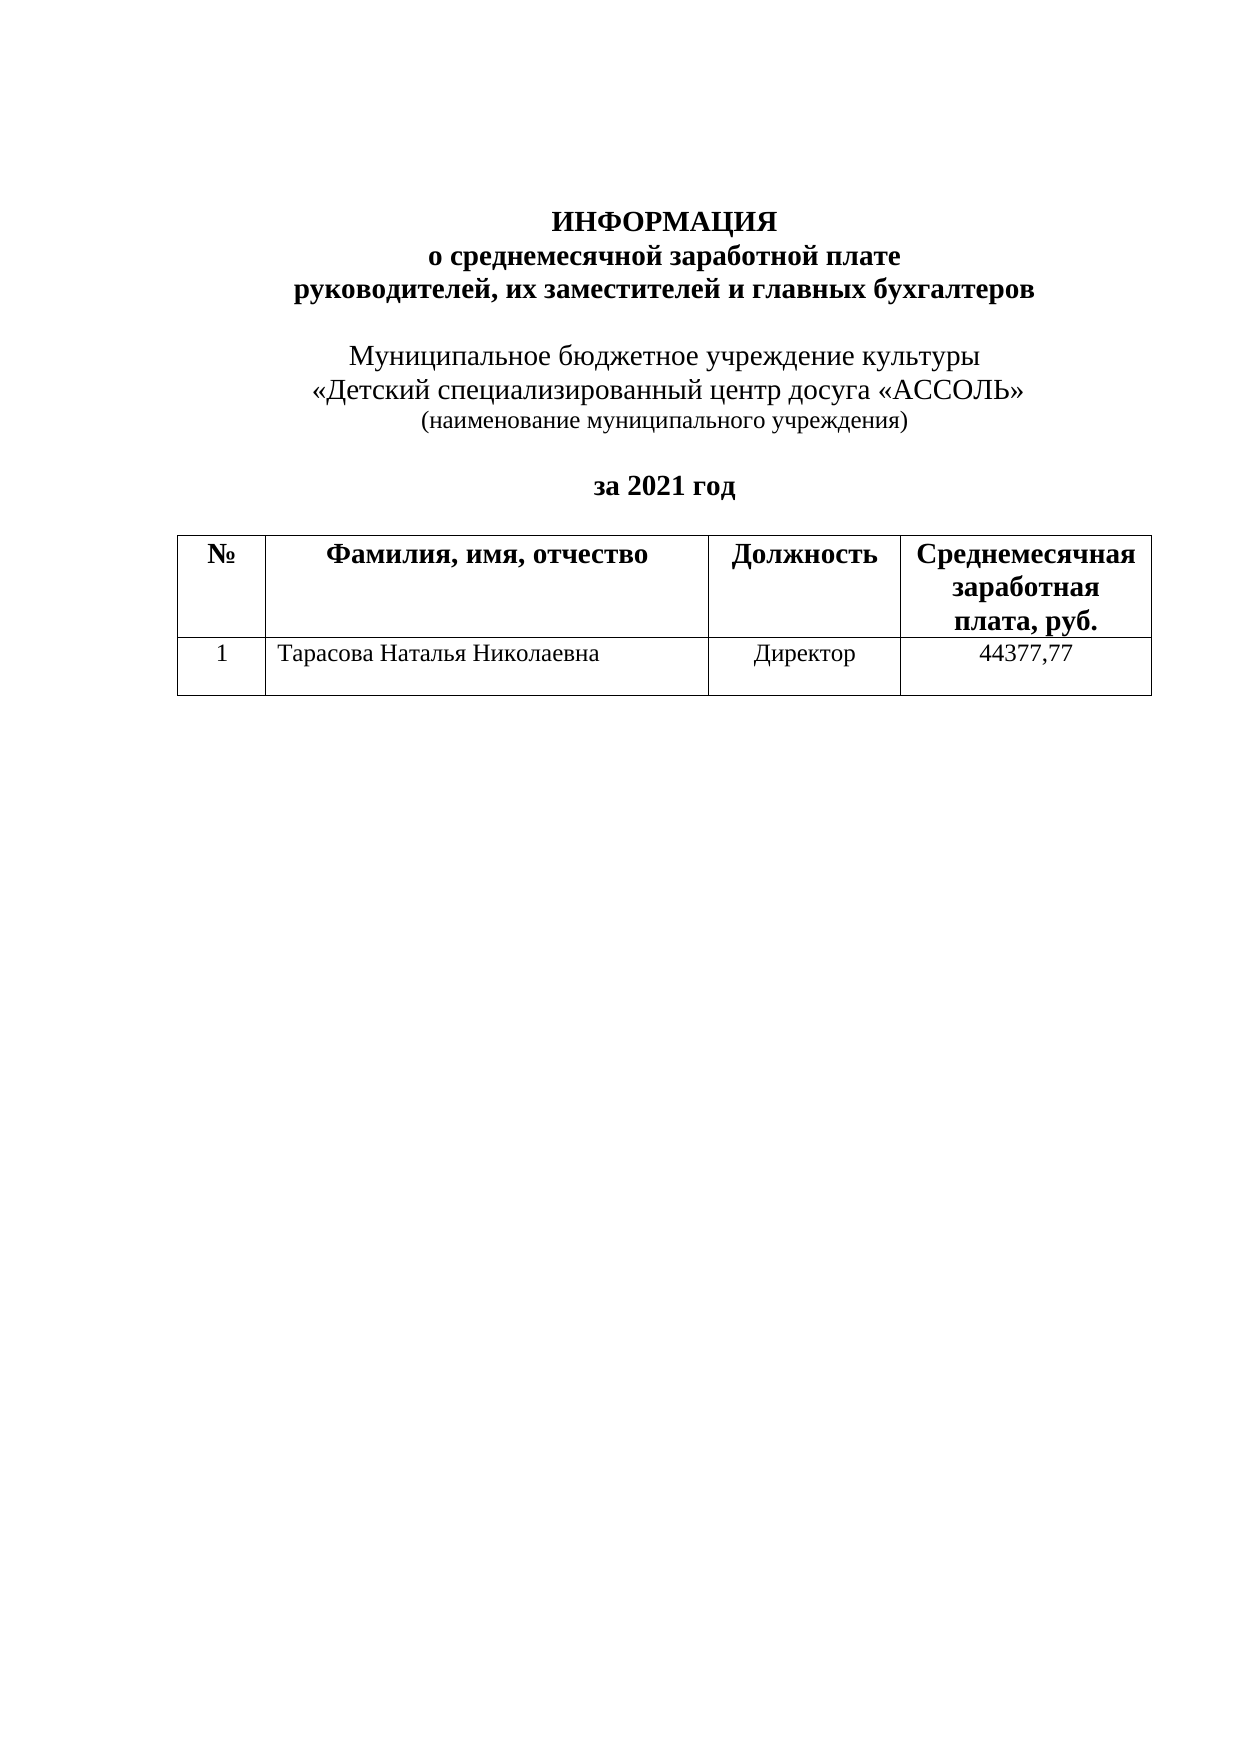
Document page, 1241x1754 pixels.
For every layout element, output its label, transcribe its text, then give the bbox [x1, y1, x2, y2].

table_cell 44377,77 [901, 638, 1151, 695]
table_header Фамилия, имя, отчество [266, 536, 708, 637]
text ИНФОРМАЦИЯ [177, 204, 1152, 238]
text Муниципальное бюджетное учреждение культуры [177, 338, 1152, 372]
table_header № [178, 536, 265, 637]
table_header Должность [709, 536, 900, 637]
text (наименование муниципального учреждения) [177, 406, 1152, 434]
table_cell 1 [178, 638, 265, 695]
text руководителей, их заместителей и главных бухгалтеров [177, 271, 1152, 305]
table_header Среднемесячная заработная плата, руб. [901, 536, 1151, 637]
text о среднемесячной заработной плате [177, 238, 1152, 271]
table_cell Директор [709, 638, 900, 695]
text за 2021 год [177, 468, 1152, 501]
text «Детский специализированный центр досуга «АССОЛЬ» [177, 372, 1152, 406]
table_cell Тарасова Наталья Николаевна [266, 638, 708, 695]
